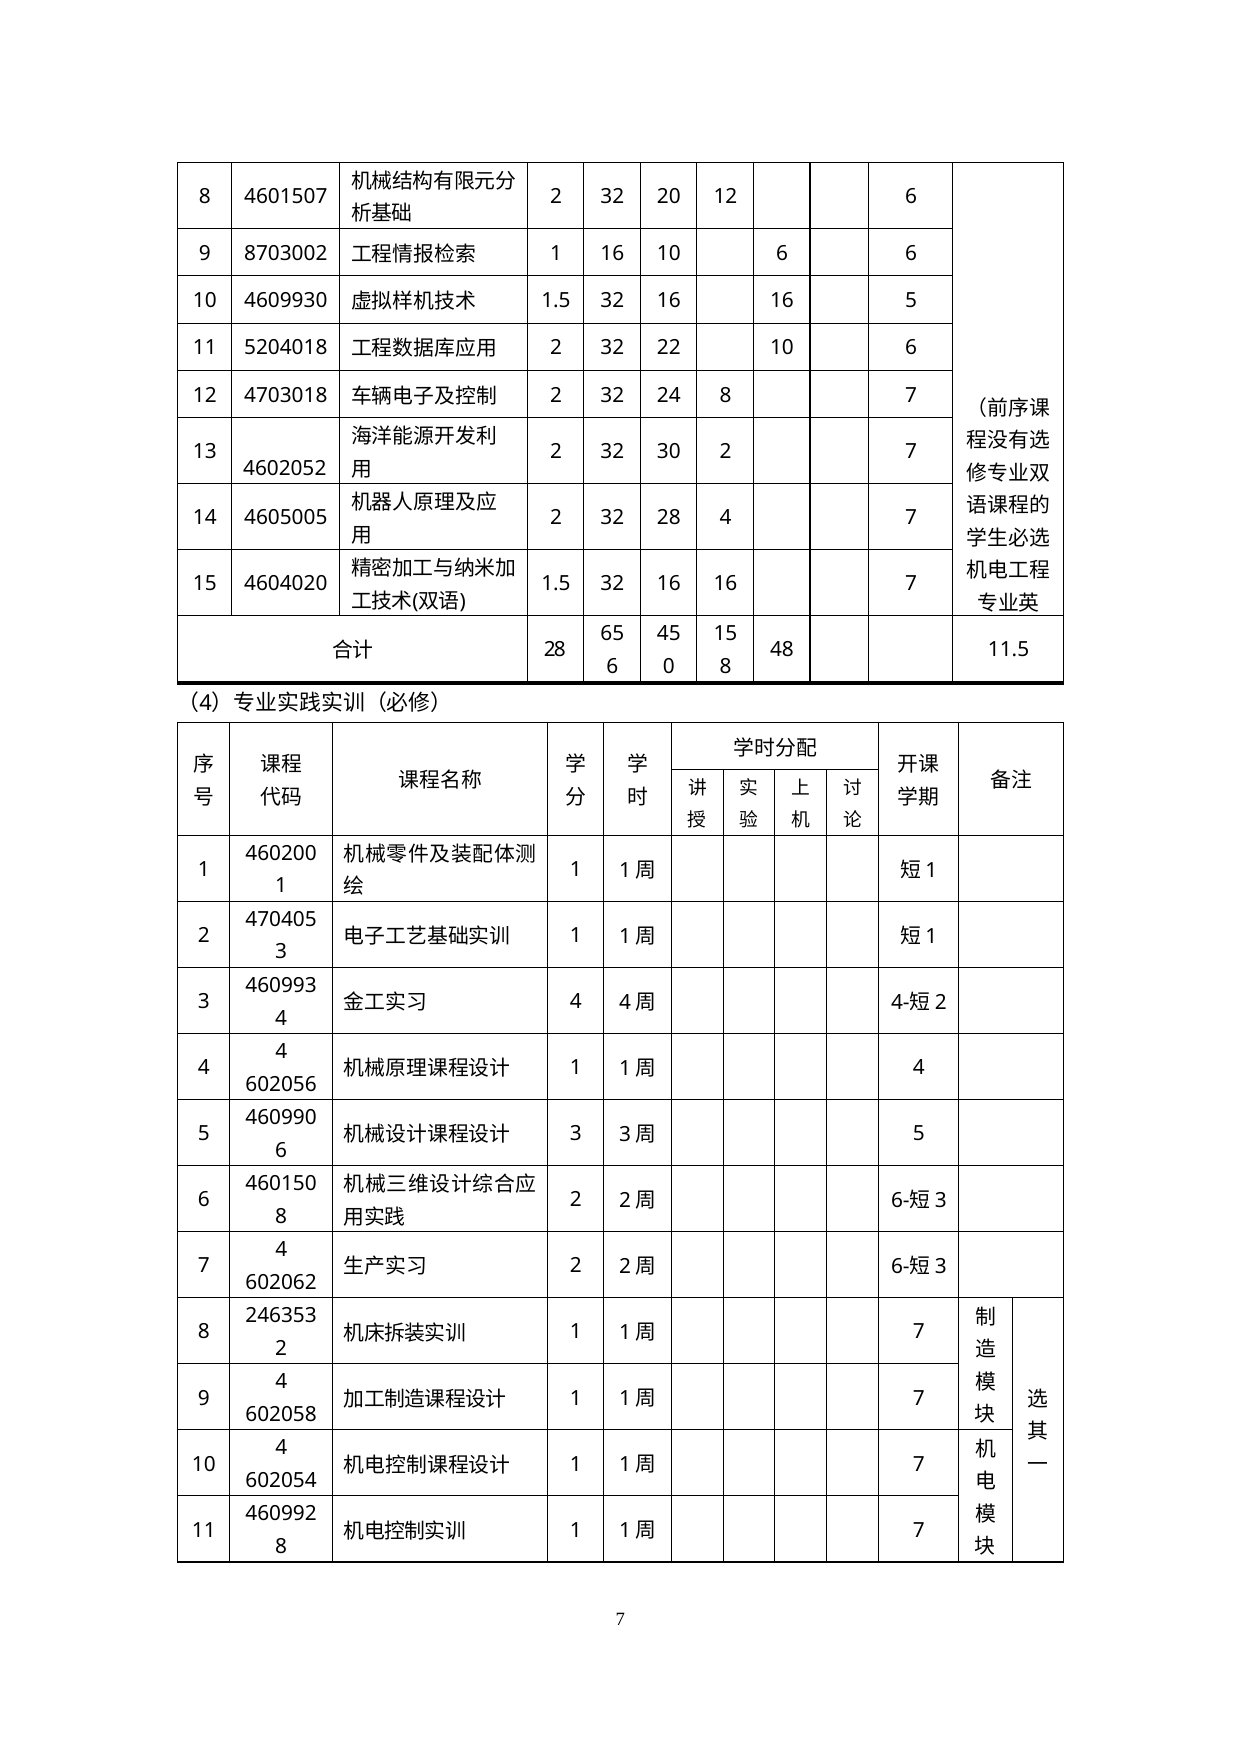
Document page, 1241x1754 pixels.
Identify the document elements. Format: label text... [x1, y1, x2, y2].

table_cell 制造模块 [959, 1298, 1012, 1429]
table_cell 4602058 [230, 1364, 332, 1429]
table_cell [724, 1166, 774, 1231]
table_cell [672, 1034, 723, 1099]
text （4）专业实践实训（必修） [177, 685, 1063, 717]
table_cell 2463532 [230, 1298, 332, 1363]
table_cell [811, 418, 868, 483]
table_cell [959, 1232, 1063, 1297]
table_cell [775, 836, 826, 901]
table_cell 4602062 [230, 1232, 332, 1297]
table_cell [959, 902, 1063, 967]
table_cell [775, 902, 826, 967]
table_cell 精密加工与纳米加工技术(双语) [340, 550, 527, 615]
table_cell 6-短3 [879, 1166, 958, 1231]
table_cell [672, 1100, 723, 1165]
table_cell 4609928 [230, 1496, 332, 1561]
table_cell 5 [178, 1100, 229, 1165]
table_cell 4周 [604, 968, 671, 1033]
table_cell 28 [641, 484, 696, 549]
table_cell [672, 1430, 723, 1495]
table_cell [724, 1100, 774, 1165]
table_cell 机电控制实训 [333, 1496, 547, 1561]
table_cell 1周 [604, 1034, 671, 1099]
table_cell [775, 1430, 826, 1495]
table_cell 14 [178, 484, 231, 549]
table_header 开课 学期 [879, 723, 958, 835]
table_cell 1 [178, 836, 229, 901]
table_cell 16 [754, 276, 809, 323]
table_cell 8703002 [232, 229, 339, 275]
table_cell 1 [548, 1364, 603, 1429]
table_cell 加工制造课程设计 [333, 1364, 547, 1429]
table_cell 2周 [604, 1166, 671, 1231]
table_cell 4601507 [232, 163, 339, 228]
table_cell 7 [879, 1364, 958, 1429]
table_cell 13 [178, 418, 231, 483]
table_cell [959, 1100, 1063, 1165]
table_cell [724, 1232, 774, 1297]
table_cell 8 [178, 1298, 229, 1363]
table_cell 2 [178, 902, 229, 967]
table_cell [811, 276, 868, 323]
table_cell [827, 1232, 878, 1297]
table_cell [827, 902, 878, 967]
table_cell 2 [697, 418, 753, 483]
table_cell 12 [178, 371, 231, 417]
table_cell 10 [178, 276, 231, 323]
table_cell 1 [548, 1298, 603, 1363]
table_cell 32 [584, 418, 640, 483]
table_cell [827, 1496, 878, 1561]
table_cell 32 [584, 276, 640, 323]
table_cell 1周 [604, 1430, 671, 1495]
table_cell 选其一 [1013, 1298, 1063, 1561]
table_cell 3 [178, 968, 229, 1033]
table_cell 32 [584, 484, 640, 549]
table_cell 2 [528, 163, 583, 228]
table_cell 16 [641, 276, 696, 323]
table_cell 9 [178, 1364, 229, 1429]
table_cell [754, 550, 809, 615]
table_cell 短1 [879, 836, 958, 901]
table_cell [775, 1232, 826, 1297]
table_cell 4609906 [230, 1100, 332, 1165]
table_cell [827, 1166, 878, 1231]
table_cell [869, 616, 952, 681]
table_cell 656 [584, 616, 640, 681]
table_cell 10 [754, 324, 809, 370]
table_cell 5 [879, 1100, 958, 1165]
table_cell 1周 [604, 836, 671, 901]
table_cell 450 [641, 616, 696, 681]
table_cell 4 [879, 1034, 958, 1099]
table_cell 1 [548, 1496, 603, 1561]
table_cell 9 [178, 229, 231, 275]
table_header 学分 [548, 723, 603, 835]
table_cell 7 [178, 1232, 229, 1297]
table_cell [775, 1364, 826, 1429]
table_cell 8 [697, 371, 753, 417]
table_cell 海洋能源开发利用 [340, 418, 527, 483]
table_cell 7 [879, 1298, 958, 1363]
table_cell [827, 968, 878, 1033]
table_cell [775, 1496, 826, 1561]
table_cell 上机 [775, 770, 826, 835]
table_cell [724, 1496, 774, 1561]
table_cell 机床拆装实训 [333, 1298, 547, 1363]
table_cell 4605005 [232, 484, 339, 549]
table_cell 4609934 [230, 968, 332, 1033]
table_cell 讲授 [672, 770, 723, 835]
table_cell [672, 968, 723, 1033]
table_cell 车辆电子及控制 [340, 371, 527, 417]
table_cell 1 [548, 902, 603, 967]
table_cell 28 [528, 616, 583, 681]
table_cell 1.5 [528, 276, 583, 323]
table_cell 1周 [604, 902, 671, 967]
table_cell 4703018 [232, 371, 339, 417]
table_cell 合计 [178, 616, 527, 681]
table_cell [959, 1034, 1063, 1099]
table_cell 工程情报检索 [340, 229, 527, 275]
table_cell 4602001 [230, 836, 332, 901]
table_cell [811, 163, 868, 228]
table_cell [827, 836, 878, 901]
table_cell [959, 836, 1063, 901]
table_cell 4604020 [232, 550, 339, 615]
table_cell [775, 1034, 826, 1099]
table_cell 16 [641, 550, 696, 615]
table_cell 4704053 [230, 902, 332, 967]
table_cell 3 [548, 1100, 603, 1165]
table_cell [827, 1298, 878, 1363]
table_cell 4-短2 [879, 968, 958, 1033]
table_cell [827, 1100, 878, 1165]
table_cell 6-短3 [879, 1232, 958, 1297]
table_cell [754, 371, 809, 417]
table_cell [775, 1166, 826, 1231]
table_cell [827, 1430, 878, 1495]
table_cell 11.5 [953, 616, 1063, 681]
table_cell 虚拟样机技术 [340, 276, 527, 323]
table_cell [672, 1232, 723, 1297]
table_cell 短1 [879, 902, 958, 967]
table_cell 7 [869, 418, 952, 483]
table_cell [697, 324, 753, 370]
table_cell [827, 1364, 878, 1429]
table_cell 32 [584, 163, 640, 228]
table_cell [724, 1034, 774, 1099]
table_cell 生产实习 [333, 1232, 547, 1297]
table_cell 3周 [604, 1100, 671, 1165]
table_cell [724, 902, 774, 967]
table_cell 7 [879, 1430, 958, 1495]
table_cell 机械零件及装配体测绘 [333, 836, 547, 901]
table_cell 1周 [604, 1364, 671, 1429]
table_cell 1 [528, 229, 583, 275]
table_cell 16 [584, 229, 640, 275]
table_cell [775, 1100, 826, 1165]
table_cell [827, 1034, 878, 1099]
table_cell 15 [178, 550, 231, 615]
table_cell 48 [754, 616, 809, 681]
table_cell [672, 1298, 723, 1363]
table_cell [724, 1364, 774, 1429]
table_cell 1周 [604, 1298, 671, 1363]
table_cell 5 [869, 276, 952, 323]
table_cell 4 [697, 484, 753, 549]
table_cell 10 [641, 229, 696, 275]
table_cell [811, 371, 868, 417]
table_cell [697, 229, 753, 275]
table_cell [724, 968, 774, 1033]
table_cell 讨论 [827, 770, 878, 835]
table_cell 4 [548, 968, 603, 1033]
table_cell 24 [641, 371, 696, 417]
table_cell 10 [178, 1430, 229, 1495]
table_cell [672, 1166, 723, 1231]
table_cell 2 [548, 1166, 603, 1231]
table_header 学 时 [604, 723, 671, 835]
table_cell [754, 163, 809, 228]
table_cell [672, 836, 723, 901]
table_cell 2周 [604, 1232, 671, 1297]
table_cell 1周 [604, 1496, 671, 1561]
table_cell 6 [869, 229, 952, 275]
table_cell 8 [178, 163, 231, 228]
table_cell 5204018 [232, 324, 339, 370]
table_cell 机械三维设计综合应用实践 [333, 1166, 547, 1231]
table_cell 11 [178, 1496, 229, 1561]
table_cell 4609930 [232, 276, 339, 323]
table_cell 机械结构有限元分析基础 [340, 163, 527, 228]
table_cell 12 [697, 163, 753, 228]
table_cell [724, 836, 774, 901]
table_cell 金工实习 [333, 968, 547, 1033]
table_header 课程 代码 [230, 723, 332, 835]
table_cell [724, 1298, 774, 1363]
table_cell 机电模块 [959, 1430, 1012, 1561]
table_cell 22 [641, 324, 696, 370]
table_cell [775, 968, 826, 1033]
table_cell [672, 1364, 723, 1429]
table_header 课程名称 [333, 723, 547, 835]
table_cell [959, 968, 1063, 1033]
table_cell 2 [528, 371, 583, 417]
table_cell [672, 902, 723, 967]
table_header 备注 [959, 723, 1063, 835]
table_cell [959, 1166, 1063, 1231]
table_cell 7 [869, 550, 952, 615]
table_cell 32 [584, 550, 640, 615]
table_cell 6 [869, 163, 952, 228]
table_cell 1.5 [528, 550, 583, 615]
table_cell 6 [869, 324, 952, 370]
table_cell [697, 276, 753, 323]
table_cell [754, 418, 809, 483]
table_cell 7 [869, 371, 952, 417]
table_cell 机械设计课程设计 [333, 1100, 547, 1165]
table_cell [811, 550, 868, 615]
table_cell 电子工艺基础实训 [333, 902, 547, 967]
table_cell [775, 1298, 826, 1363]
table_cell 实验 [724, 770, 774, 835]
table_header 学时分配 [672, 723, 878, 769]
table_cell [754, 484, 809, 549]
table_cell 1 [548, 1430, 603, 1495]
table_cell 2 [528, 484, 583, 549]
table_cell [811, 484, 868, 549]
table_cell 2 [528, 418, 583, 483]
table_cell 1 [548, 1034, 603, 1099]
table_header 序号 [178, 723, 229, 835]
table_cell 4602056 [230, 1034, 332, 1099]
table_cell 11 [178, 324, 231, 370]
table_cell [811, 229, 868, 275]
table_cell 4 [178, 1034, 229, 1099]
table_cell 机械原理课程设计 [333, 1034, 547, 1099]
table_cell 20 [641, 163, 696, 228]
table_cell 2 [528, 324, 583, 370]
table_cell 30 [641, 418, 696, 483]
table_cell 4602054 [230, 1430, 332, 1495]
table_cell [724, 1430, 774, 1495]
table_cell 32 [584, 324, 640, 370]
table_cell 7 [869, 484, 952, 549]
table_cell 机器人原理及应用 [340, 484, 527, 549]
table_cell 工程数据库应用 [340, 324, 527, 370]
table_cell 6 [754, 229, 809, 275]
table_cell 6 [178, 1166, 229, 1231]
table_cell 4601508 [230, 1166, 332, 1231]
table_cell 7 [879, 1496, 958, 1561]
table_cell [811, 616, 868, 681]
table_cell 32 [584, 371, 640, 417]
table_cell [811, 324, 868, 370]
table_cell [672, 1496, 723, 1561]
table_cell 1 [548, 836, 603, 901]
table_cell 2 [548, 1232, 603, 1297]
table_cell 16 [697, 550, 753, 615]
table_cell 机电控制课程设计 [333, 1430, 547, 1495]
table_cell 158 [697, 616, 753, 681]
table_cell 4602052 [232, 418, 339, 483]
